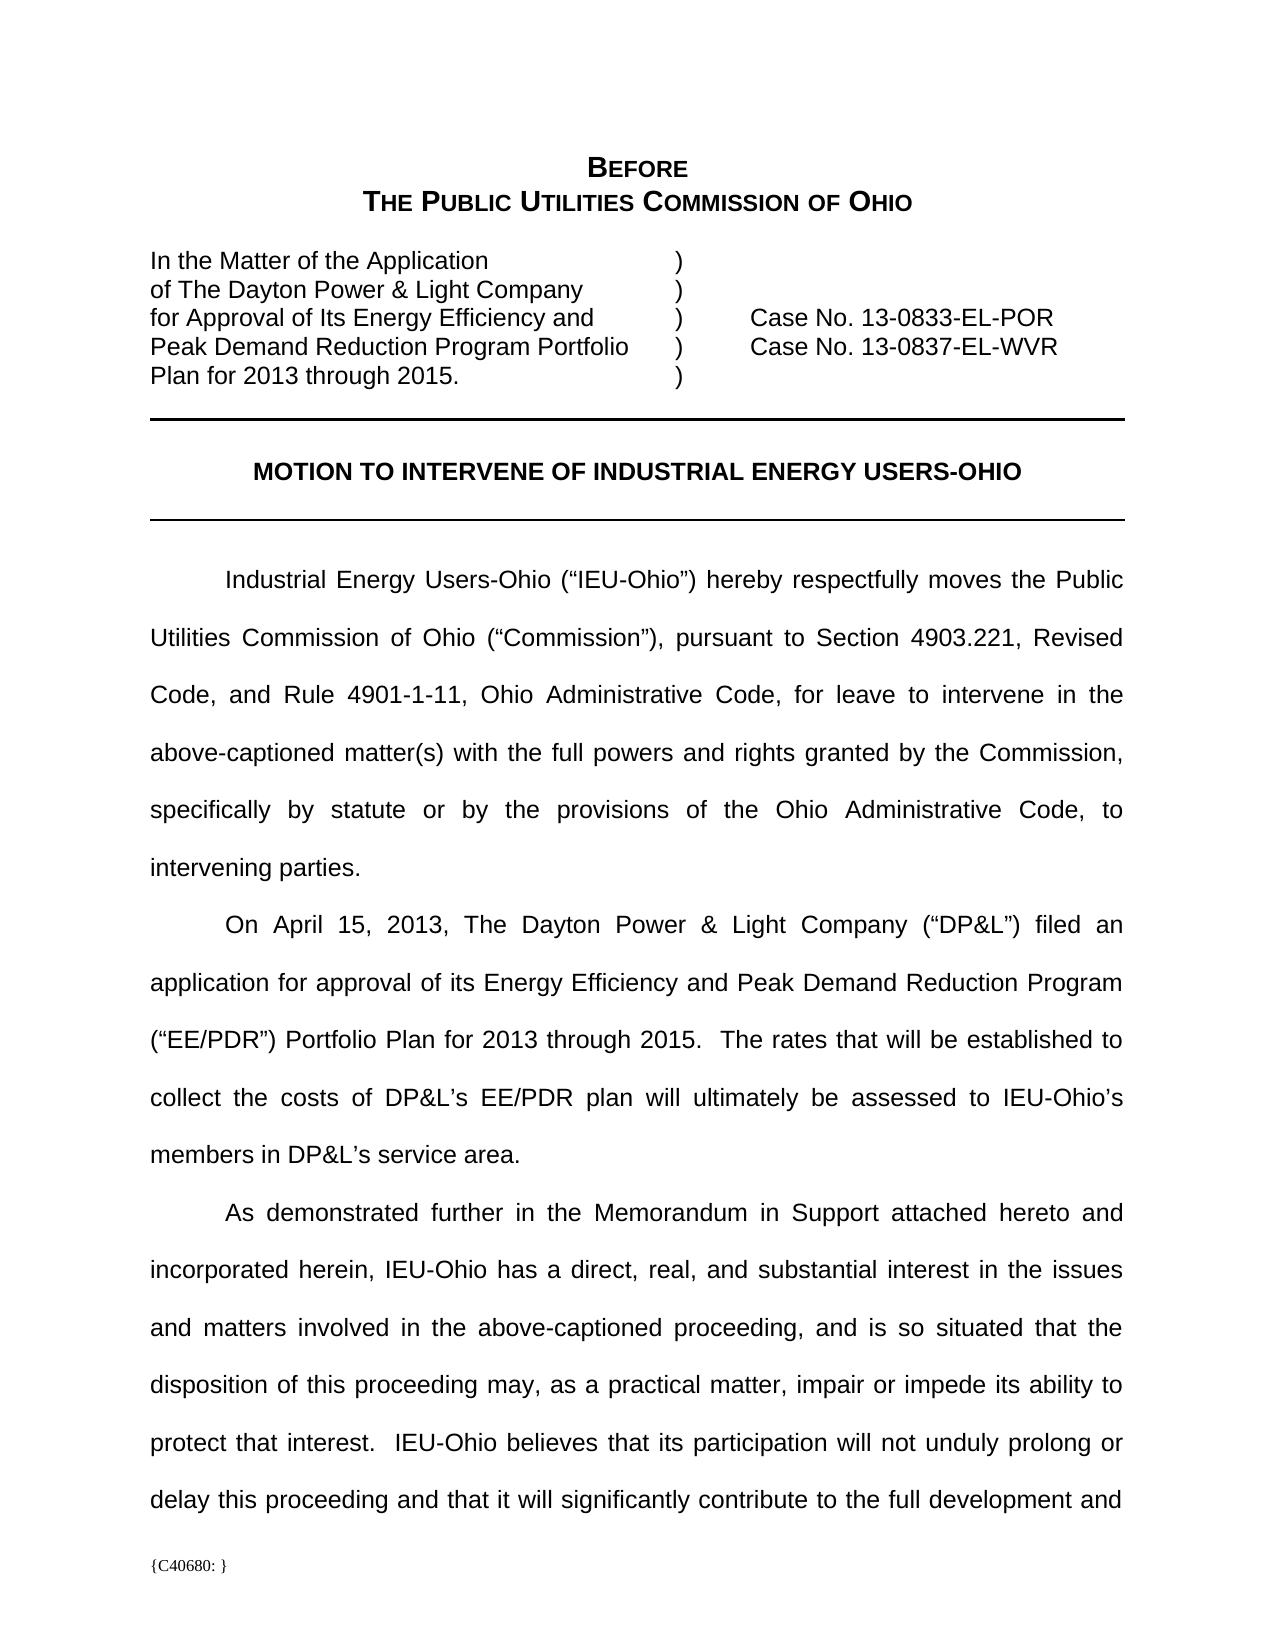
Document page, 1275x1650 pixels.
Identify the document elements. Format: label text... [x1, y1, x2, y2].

text On April 15, 2013, The Dayton Power & Light Company (“DP&L”) filed an application for approval of its Energy Efficiency and Peak Demand Reduction Program (“EE/PDR”) Portfolio Plan for 2013 through 2015. The rates that will be established to collect the costs of DP&L’s EE/PDR plan will ultimately be assessed to IEU-Ohio’s members in DP&L’s service area. [150, 911, 1125, 1169]
text Plan for 2013 through 2015. ) [150, 361, 1125, 389]
text Peak Demand Reduction Program Portfolio ) Case No. 13-0837-EL-WVR [150, 332, 1125, 361]
text Industrial Energy Users-Ohio (“IEU-Ohio”) hereby respectfully moves the Public Utilities Commission of Ohio (“Commission”), pursuant to Section 4903.221, Revised Code, and Rule 4901-1-11, Ohio Administrative Code, for leave to intervene in the above-captioned matter(s) with the full powers and rights granted by the Commission, specifically by statute or by the provisions of the Ohio Administrative Code, to intervening parties. [150, 566, 1125, 882]
title Before [150, 150, 1125, 183]
text The Public Utilities Commission of [150, 183, 1125, 217]
subtitle MOTION TO INTERVENE OF INDUSTRIAL ENERGY USERS-OHIO [150, 457, 1125, 486]
text for Approval of Its Energy Efficiency and ) Case No. 13-0833-EL-POR [150, 303, 1125, 332]
text In the Matter of the Application ) [150, 246, 1125, 274]
text of The Dayton Power & Light Company ) [150, 274, 1125, 303]
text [150, 1198, 1125, 1514]
